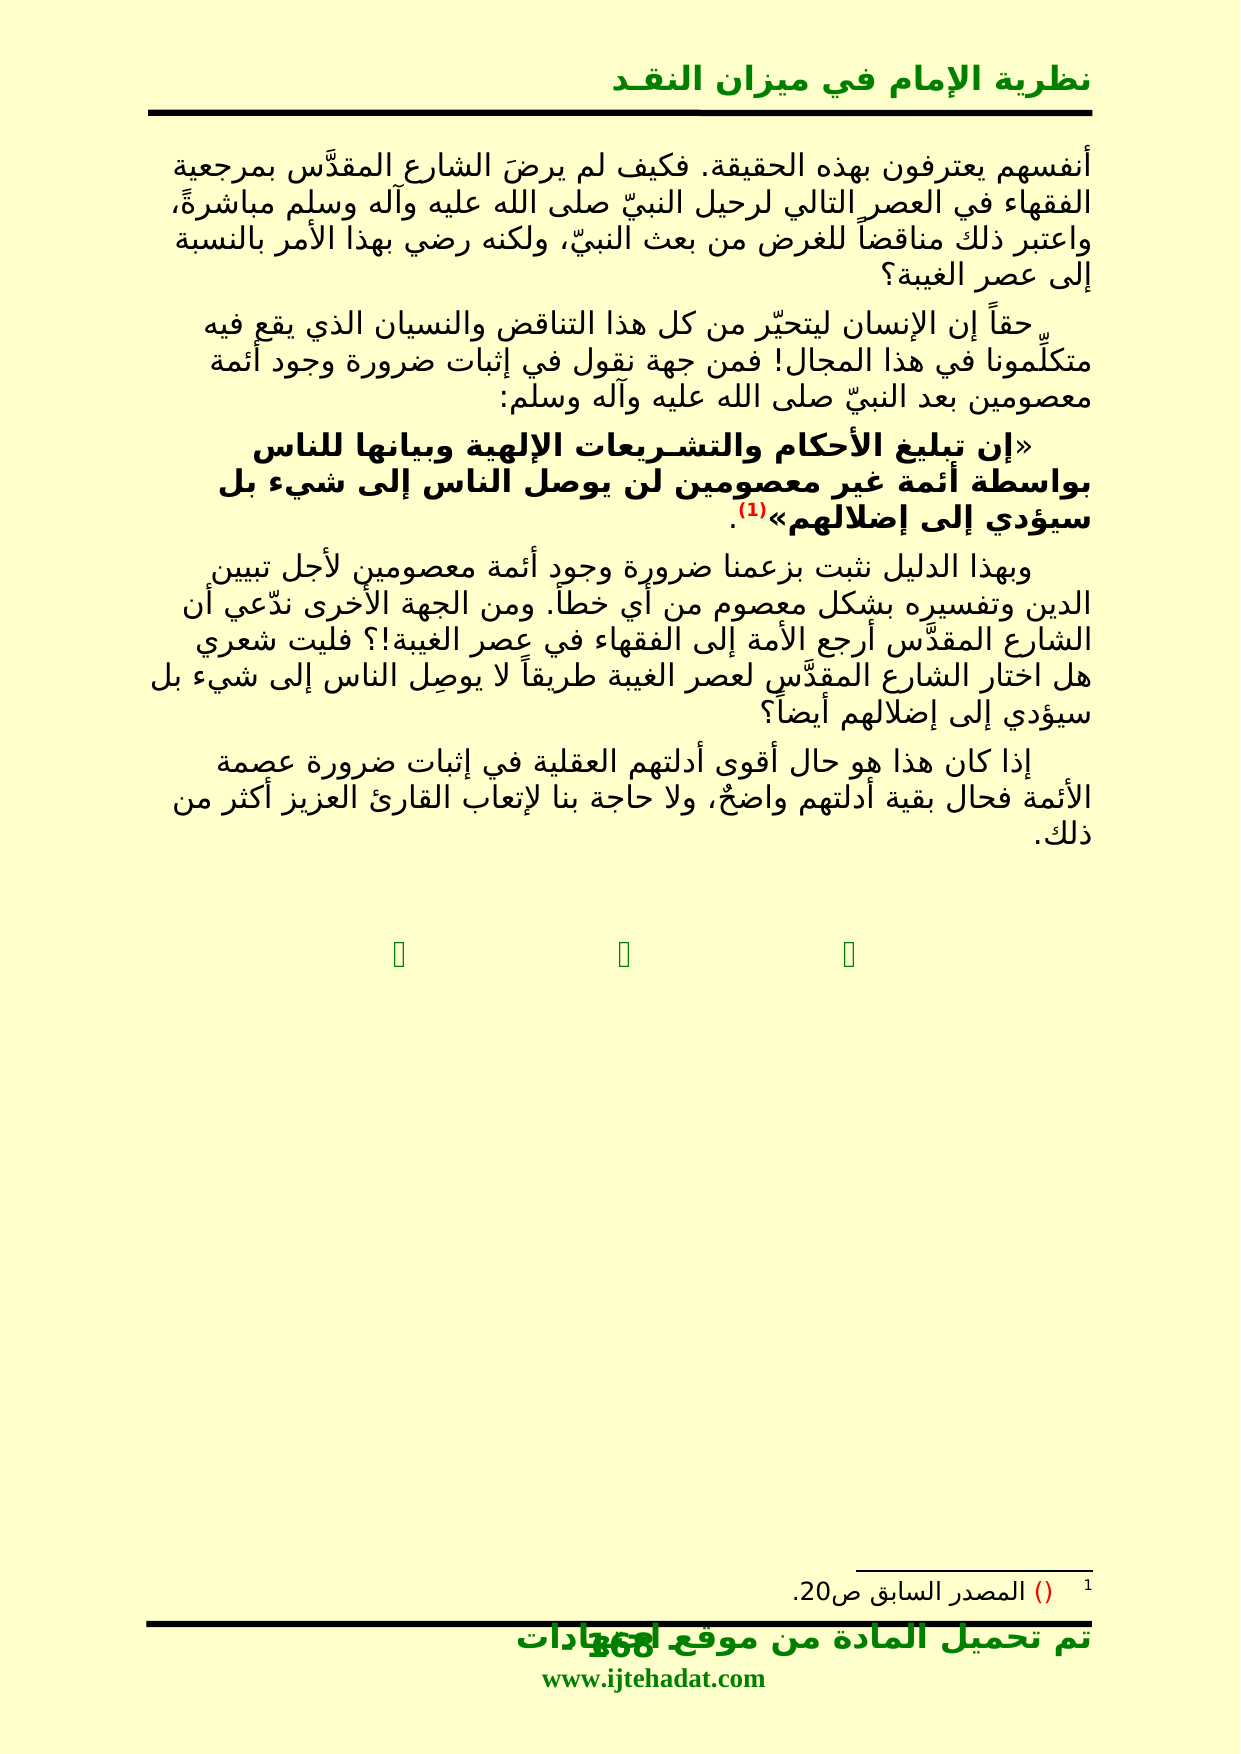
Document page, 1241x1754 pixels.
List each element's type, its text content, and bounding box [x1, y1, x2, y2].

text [148, 148, 1092, 293]
text إذا كان هذا هو حال أقوى أدلتهم العقلية في إثبات ضرورة عصمة الأئمة فحال بقية أدلتهم واضحٌ، ولا حاجة بنا لإتعاب القارئ العزيز أكثر من ذلك. [148, 743, 1092, 852]
text «إن تبليغ الأحكام والتشـريعات الإلهية وبيانها للناس بواسطة أئمة غير معصومين لن يوصل الناس إلى شيء بل سيؤدي إلى إضلالهم»(). [148, 427, 1092, 536]
text حقاً إن الإنسان ليتحيّر من كل هذا التناقض والنسيان الذي يقع فيه متكلِّمونا في هذا المجال! فمن جهة نقول في إثبات ضرورة وجود أئمة معصومين بعد النبيّ صلى الله عليه وآله وسلم: [148, 306, 1092, 415]
text وبهذا الدليل نثبت بزعمنا ضرورة وجود أئمة معصومين لأجل تبيين الدين وتفسيره بشكل معصوم من أي خطأ. ومن الجهة الأخرى ندّعي أن الشارع المقدَّس أرجع الأمة إلى الفقهاء في عصر الغيبة!؟ فليت شعري هل اختار الشارع المقدَّس لعصر الغيبة طريقاً لا يوصِل الناس إلى شيء بل سيؤدي إلى إضلالهم أيضاً؟ [148, 549, 1092, 731]
